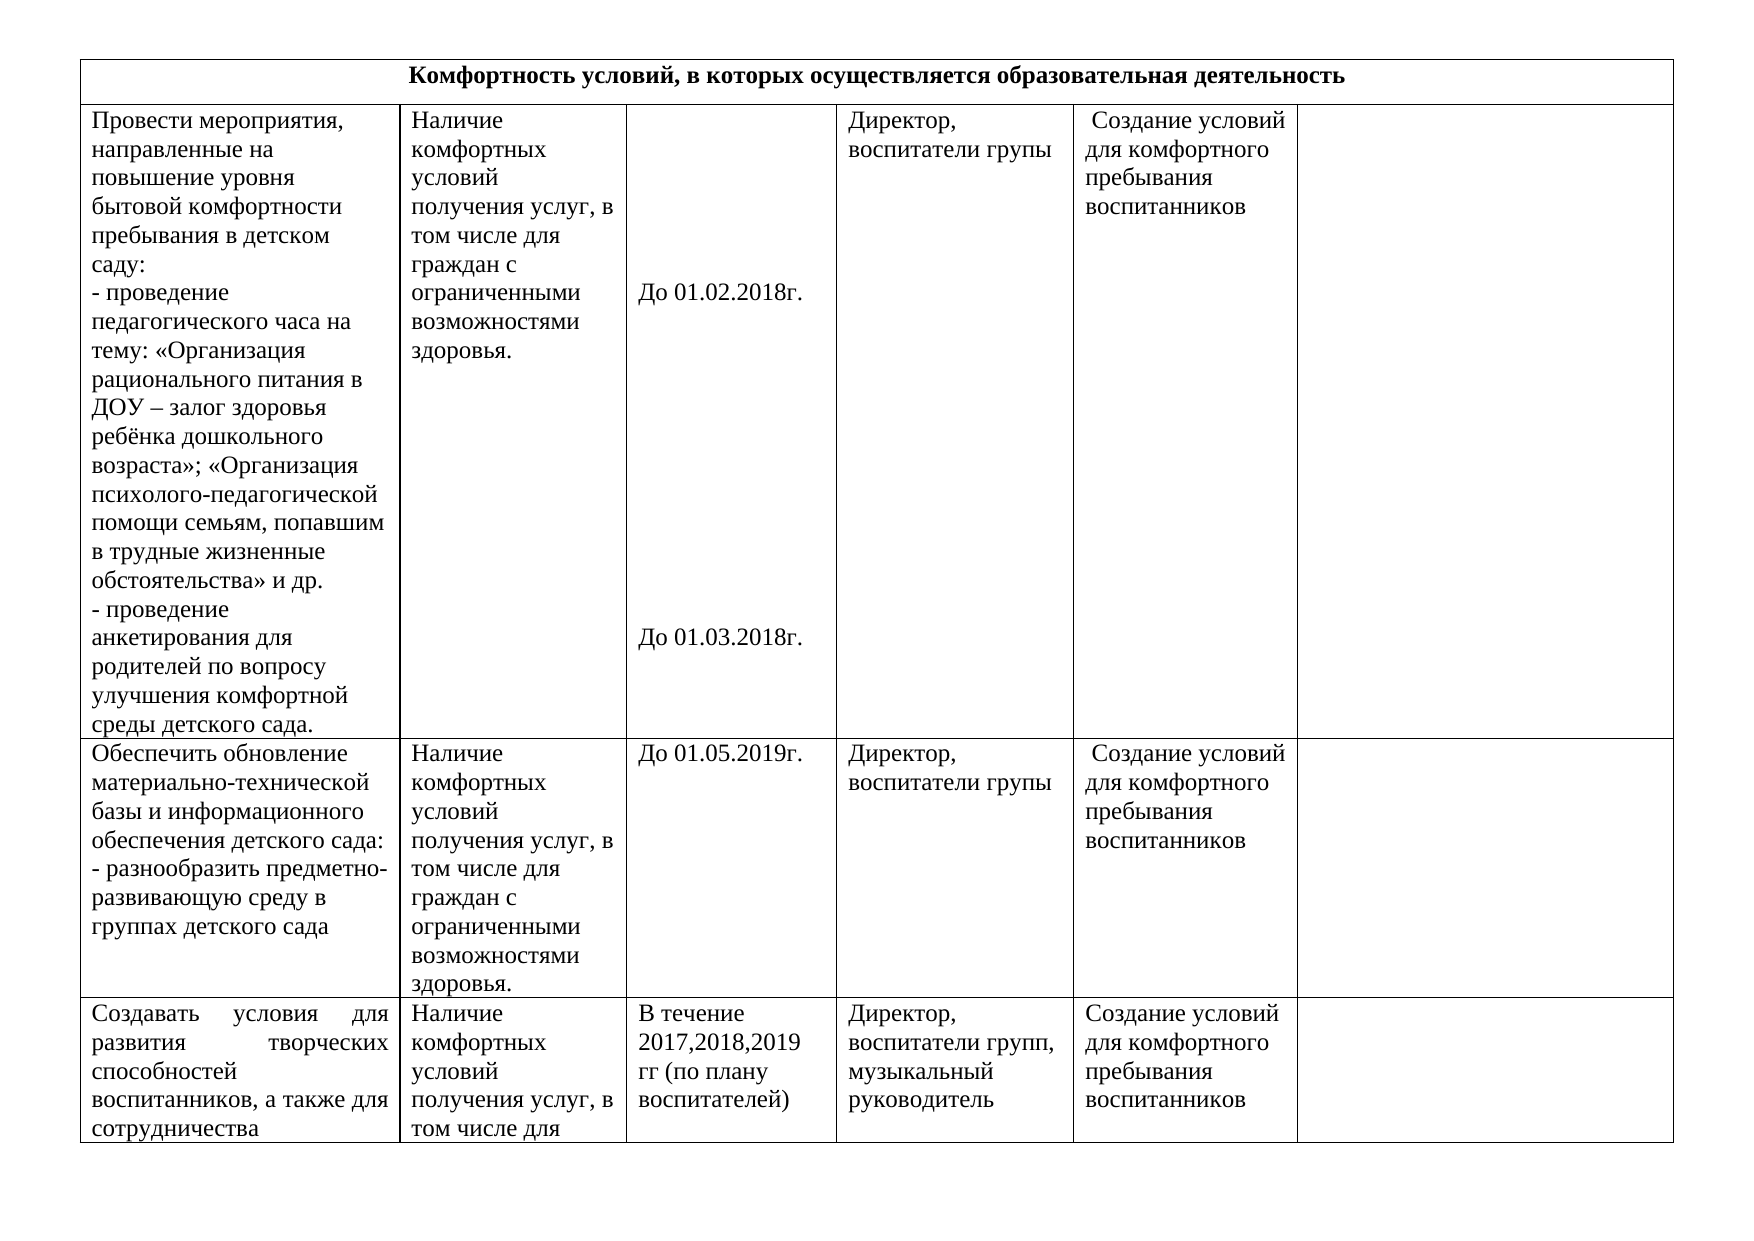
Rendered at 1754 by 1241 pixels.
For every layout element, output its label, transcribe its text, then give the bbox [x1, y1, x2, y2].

table_cell Обеспечить обновление материально-технической базы и информационного обеспечения детского сада: - разнообразить предметно-развивающую среду в группах детского сада [81, 739, 399, 997]
table_cell Создание условий для комфортного пребывания воспитанников [1074, 105, 1297, 737]
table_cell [837, 998, 1073, 1142]
table_cell [1298, 998, 1673, 1142]
table_cell [1298, 739, 1673, 997]
table_cell Комфортность условий, в которых осуществляется образовательная деятельность [81, 60, 1673, 104]
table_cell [1074, 998, 1297, 1142]
table_cell Директор, воспитатели групы [837, 739, 1073, 997]
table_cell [81, 998, 399, 1142]
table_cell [627, 998, 836, 1142]
table_cell Провести мероприятия, направленные на повышение уровня бытовой комфортности пребывания в детском саду: - проведение педагогического часа на тему: «Организация рационального питания в ДОУ – залог здоровья ребёнка дошкольного возраста»; «Организация психолого-педагогической помощи семьям, попавшим в трудные жизненные обстоятельства» и др. - проведение анкетирования для родителей по вопросу улучшения комфортной среды детского сада. [81, 105, 399, 737]
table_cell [401, 998, 626, 1142]
table_cell До 01.02.2018г. До 01.03.2018г. [627, 105, 836, 737]
table_cell [1298, 105, 1673, 737]
table_cell Наличие комфортных условий получения услуг, в том числе для граждан с ограниченными возможностями здоровья. [401, 739, 626, 997]
table_cell Создание условий для комфортного пребывания воспитанников [1074, 739, 1297, 997]
table_cell Директор, воспитатели групы [837, 105, 1073, 737]
table_cell Наличие комфортных условий получения услуг, в том числе для граждан с ограниченными возможностями здоровья. [401, 105, 626, 737]
table_cell До 01.05.2019г. [627, 739, 836, 997]
